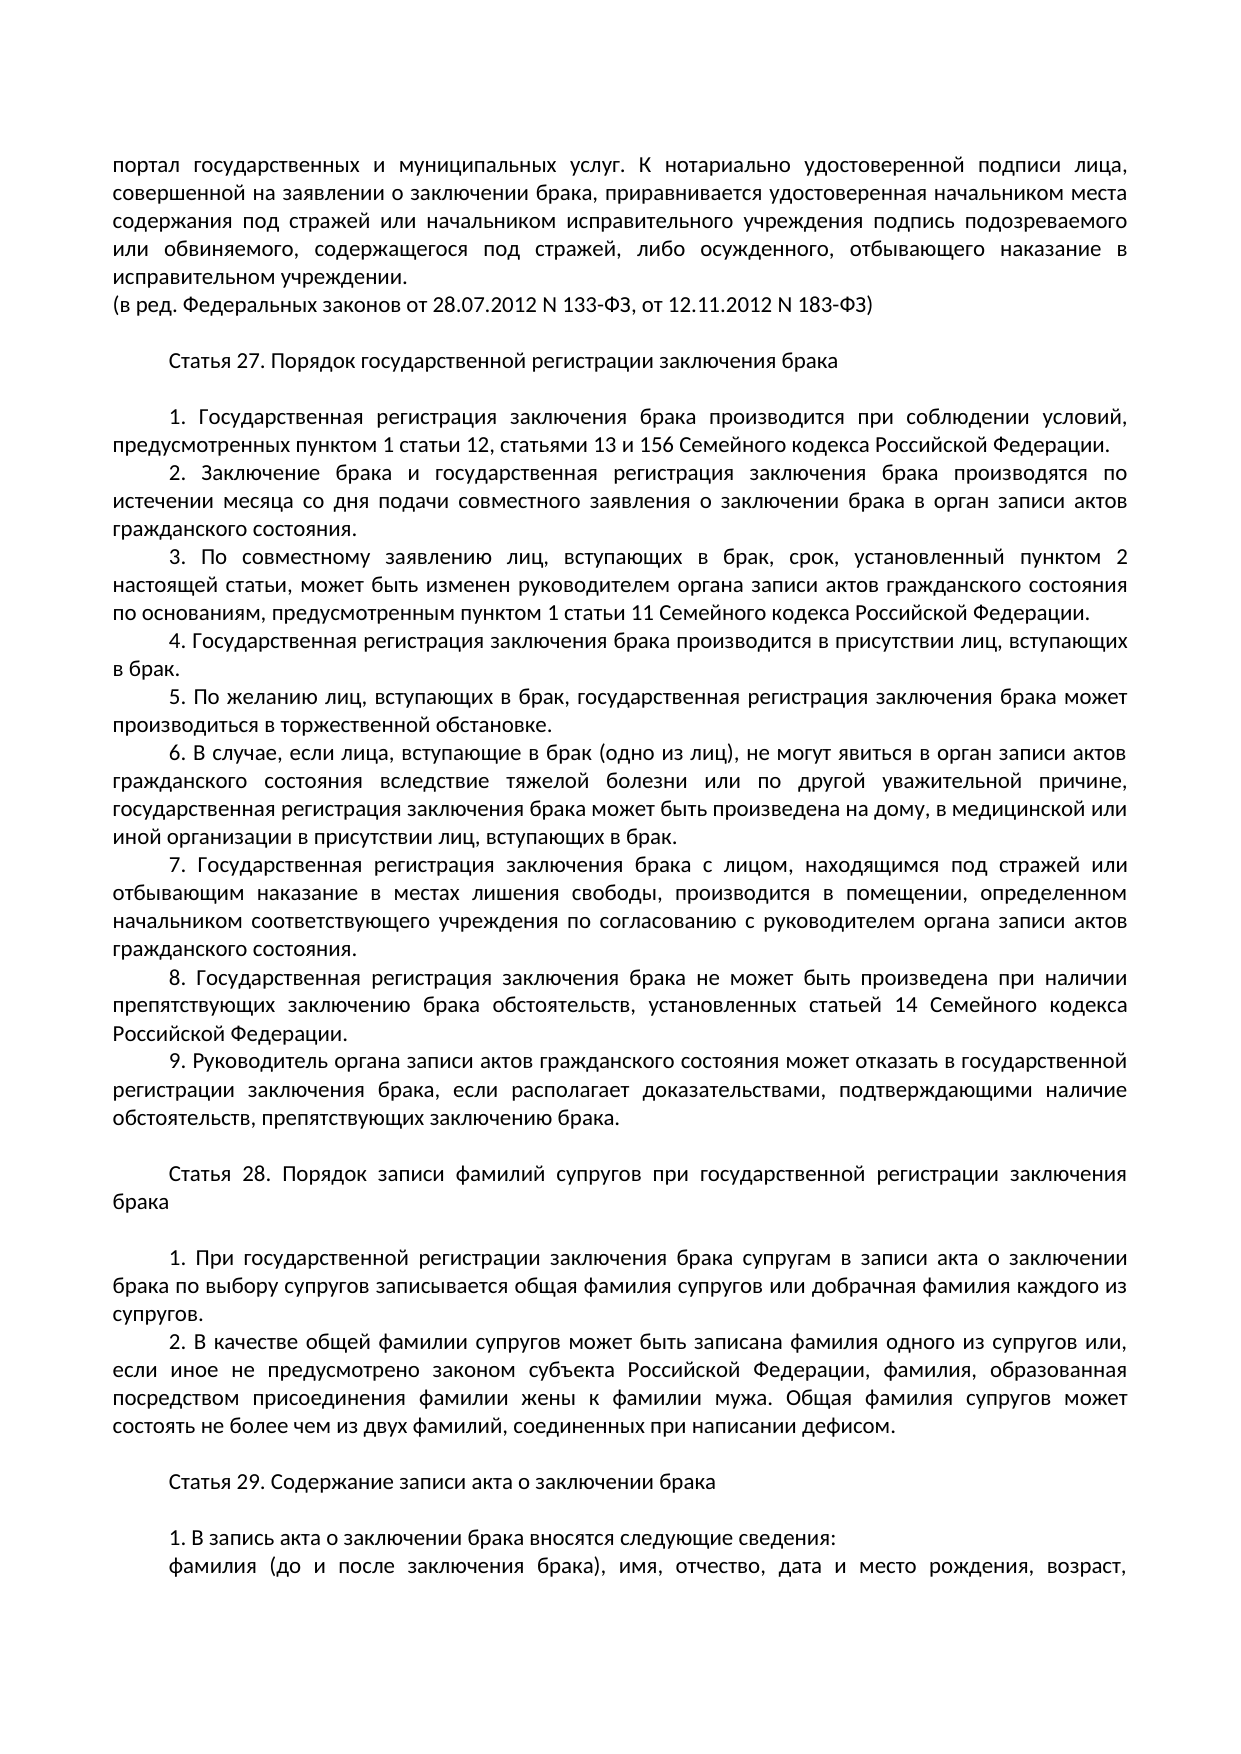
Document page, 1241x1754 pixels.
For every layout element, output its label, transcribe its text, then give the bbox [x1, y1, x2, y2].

text 2. Заключение брака и государственная регистрация заключения брака производятся по истечении месяца со дня подачи совместного заявления о заключении брака в орган записи актов гражданского состояния. [112, 458, 1128, 542]
text 9. Руководитель органа записи актов гражданского состояния может отказать в государственной регистрации заключения брака, если располагает доказательствами, подтверждающими наличие обстоятельств, препятствующих заключению брака. [112, 1047, 1128, 1131]
text 7. Государственная регистрация заключения брака с лицом, находящимся под стражей или отбывающим наказание в местах лишения свободы, производится в помещении, определенном начальником соответствующего учреждения по согласованию с руководителем органа записи актов гражданского состояния. [112, 851, 1128, 963]
text (в ред. Федеральных законов от 28.07.2012 N 133-ФЗ, от 12.11.2012 N 183-ФЗ) [112, 290, 1128, 318]
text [112, 1551, 1128, 1579]
text Статья 29. Содержание записи акта о заключении брака [112, 1467, 1128, 1495]
text 4. Государственная регистрация заключения брака производится в присутствии лиц, вступающих в брак. [112, 626, 1128, 682]
text 3. По совместному заявлению лиц, вступающих в брак, срок, установленный пунктом 2 настоящей статьи, может быть изменен руководителем органа записи актов гражданского состояния по основаниям, предусмотренным пунктом 1 статьи 11 Семейного кодекса Российской Федерации. [112, 542, 1128, 626]
text 1. При государственной регистрации заключения брака супругам в записи акта о заключении брака по выбору супругов записывается общая фамилия супругов или добрачная фамилия каждого из супругов. [112, 1243, 1128, 1327]
text 1. Государственная регистрация заключения брака производится при соблюдении условий, предусмотренных пунктом 1 статьи 12, статьями 13 и 156 Семейного кодекса Российской Федерации. [112, 402, 1128, 458]
text 2. В качестве общей фамилии супругов может быть записана фамилия одного из супругов или, если иное не предусмотрено законом субъекта Российской Федерации, фамилия, образованная посредством присоединения фамилии жены к фамилии мужа. Общая фамилия супругов может состоять не более чем из двух фамилий, соединенных при написании дефисом. [112, 1327, 1128, 1439]
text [112, 150, 1128, 290]
text 8. Государственная регистрация заключения брака не может быть произведена при наличии препятствующих заключению брака обстоятельств, установленных статьей 14 Семейного кодекса Российской Федерации. [112, 963, 1128, 1047]
text 5. По желанию лиц, вступающих в брак, государственная регистрация заключения брака может производиться в торжественной обстановке. [112, 682, 1128, 738]
text Статья 28. Порядок записи фамилий супругов при государственной регистрации заключения брака [112, 1159, 1128, 1215]
text 6. В случае, если лица, вступающие в брак (одно из лиц), не могут явиться в орган записи актов гражданского состояния вследствие тяжелой болезни или по другой уважительной причине, государственная регистрация заключения брака может быть произведена на дому, в медицинской или иной организации в присутствии лиц, вступающих в брак. [112, 738, 1128, 851]
text Статья 27. Порядок государственной регистрации заключения брака [112, 346, 1128, 374]
text 1. В запись акта о заключении брака вносятся следующие сведения: [112, 1523, 1128, 1551]
